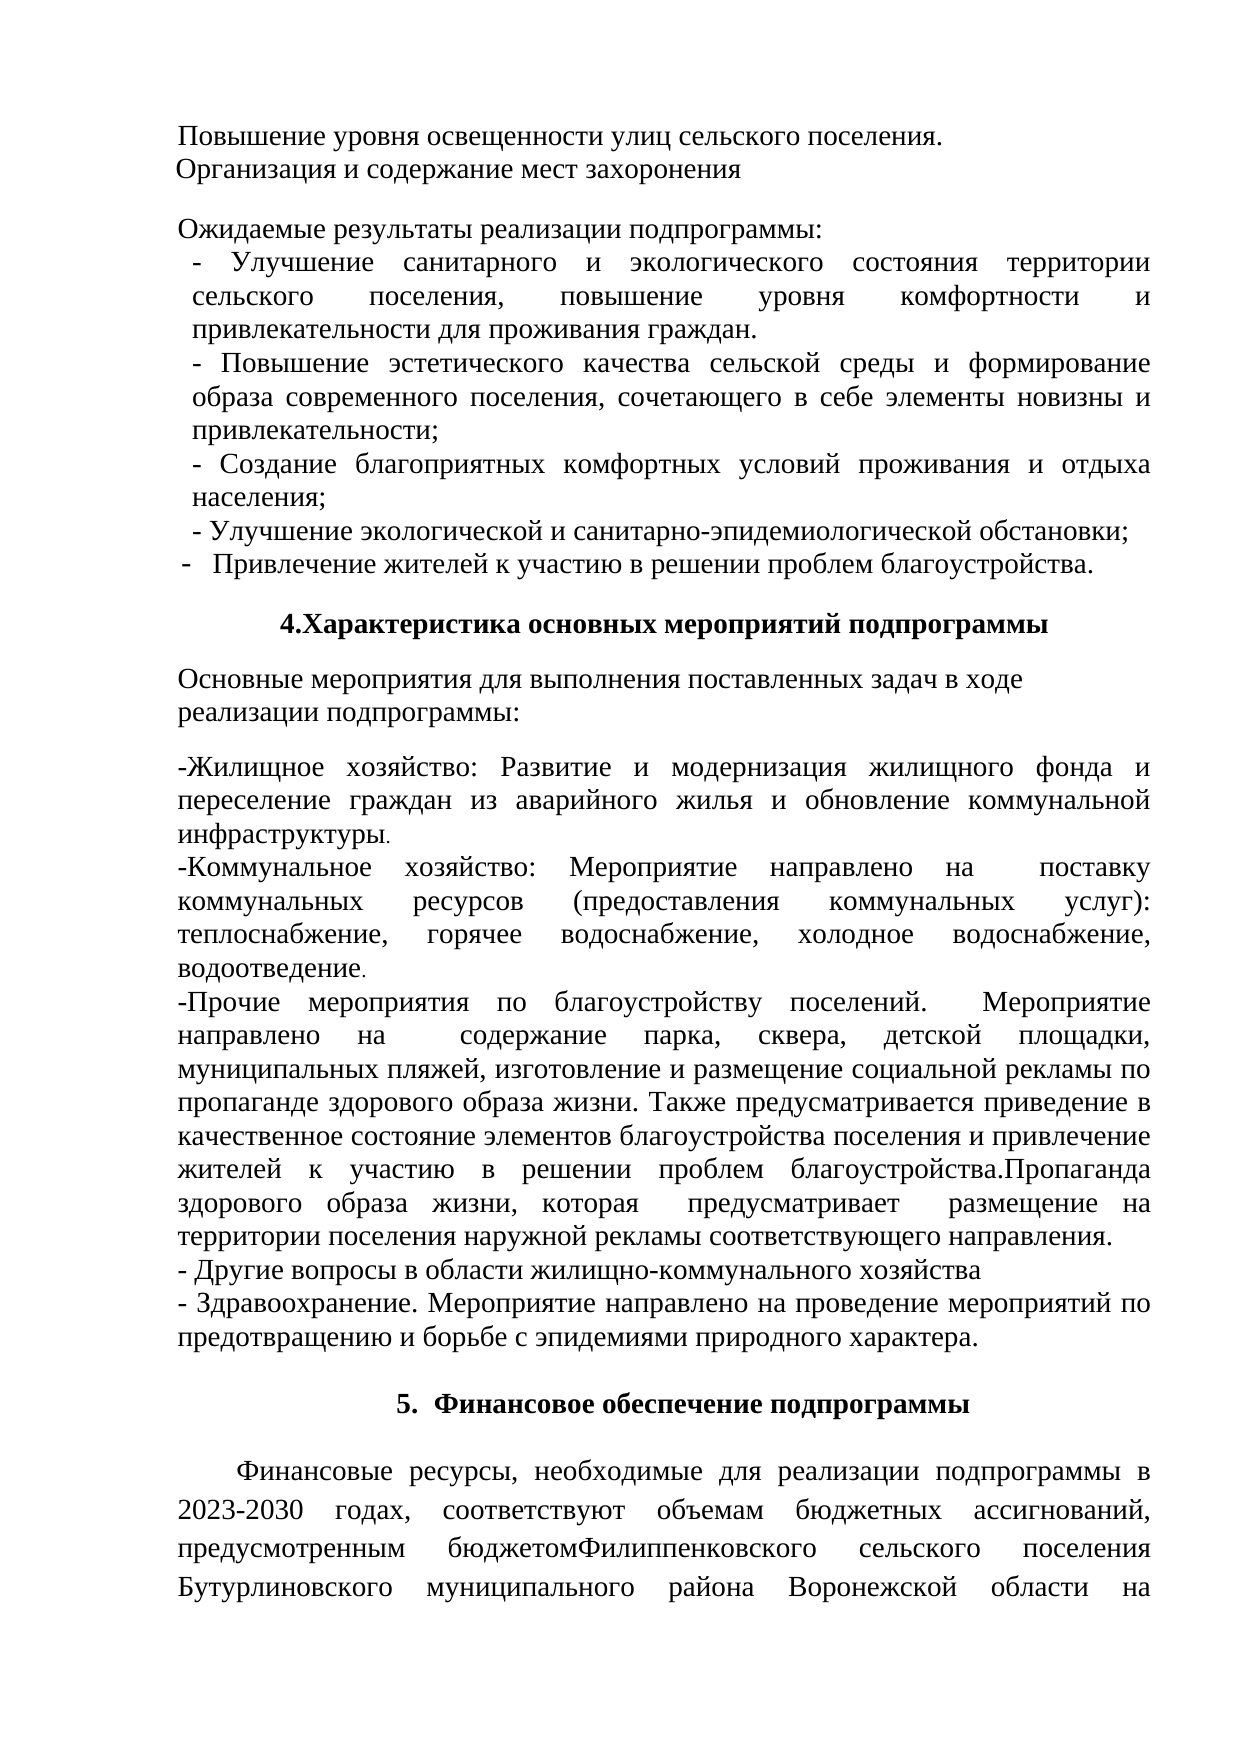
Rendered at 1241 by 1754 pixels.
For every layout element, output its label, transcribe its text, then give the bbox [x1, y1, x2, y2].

text - Повышение эстетического качества сельской среды и формирование образа современного поселения, сочетающего в себе элементы новизны и привлекательности; - Создание благоприятных комфортных условий проживания и отдыха населения; - Улучшение экологической и санитарно-эпидемиологической обстановки; [192, 345, 1152, 546]
text -Прочие мероприятия по благоустройству поселений. Мероприятие направлено на содержание парка, сквера, детской площадки, муниципальных пляжей, изготовление и размещение социальной рекламы по пропаганде здорового образа жизни. Также предусматривается приведение в качественное состояние элементов благоустройства поселения и привлечение жителей к участию в решении проблем благоустройства.Пропаганда здорового образа жизни, которая предусматривает размещение на территории поселения наружной рекламы соответствующего направления. [177, 984, 1152, 1252]
text 4.Характеристика основных мероприятий подпрограммы [177, 607, 1152, 640]
text Ожидаемые результаты реализации подпрограммы: [177, 211, 1152, 244]
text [177, 1453, 1152, 1602]
text - Привлечение жителей к участию в решении проблем благоустройства. [177, 546, 1152, 582]
list Финансовое обеспечение подпрограммы [215, 1386, 1152, 1420]
text -Жилищное хозяйство: Развитие и модернизация жилищного фонда и переселение граждан из аварийного жилья и обновление коммунальной инфраструктуры. [177, 749, 1152, 849]
text Организация и содержание мест захоронения [175, 152, 1152, 185]
text - Улучшение санитарного и экологического состояния территории сельского поселения, повышение уровня комфортности и привлекательности для проживания граждан. [192, 244, 1152, 345]
text - Другие вопросы в области жилищно-коммунального хозяйства [177, 1252, 1152, 1286]
text Повышение уровня освещенности улиц сельского поселения. [177, 118, 1152, 152]
text -Коммунальное хозяйство: Мероприятие направлено на поставку коммунальных ресурсов (предоставления коммунальных услуг): теплоснабжение, горячее водоснабжение, холодное водоснабжение, водоотведение. [177, 849, 1152, 984]
text - Здравоохранение. Мероприятие направлено на проведение мероприятий по предотвращению и борьбе с эпидемиями природного характера. [177, 1286, 1152, 1353]
text Основные мероприятия для выполнения поставленных задач в ходе реализации подпрограммы: [177, 661, 1152, 728]
